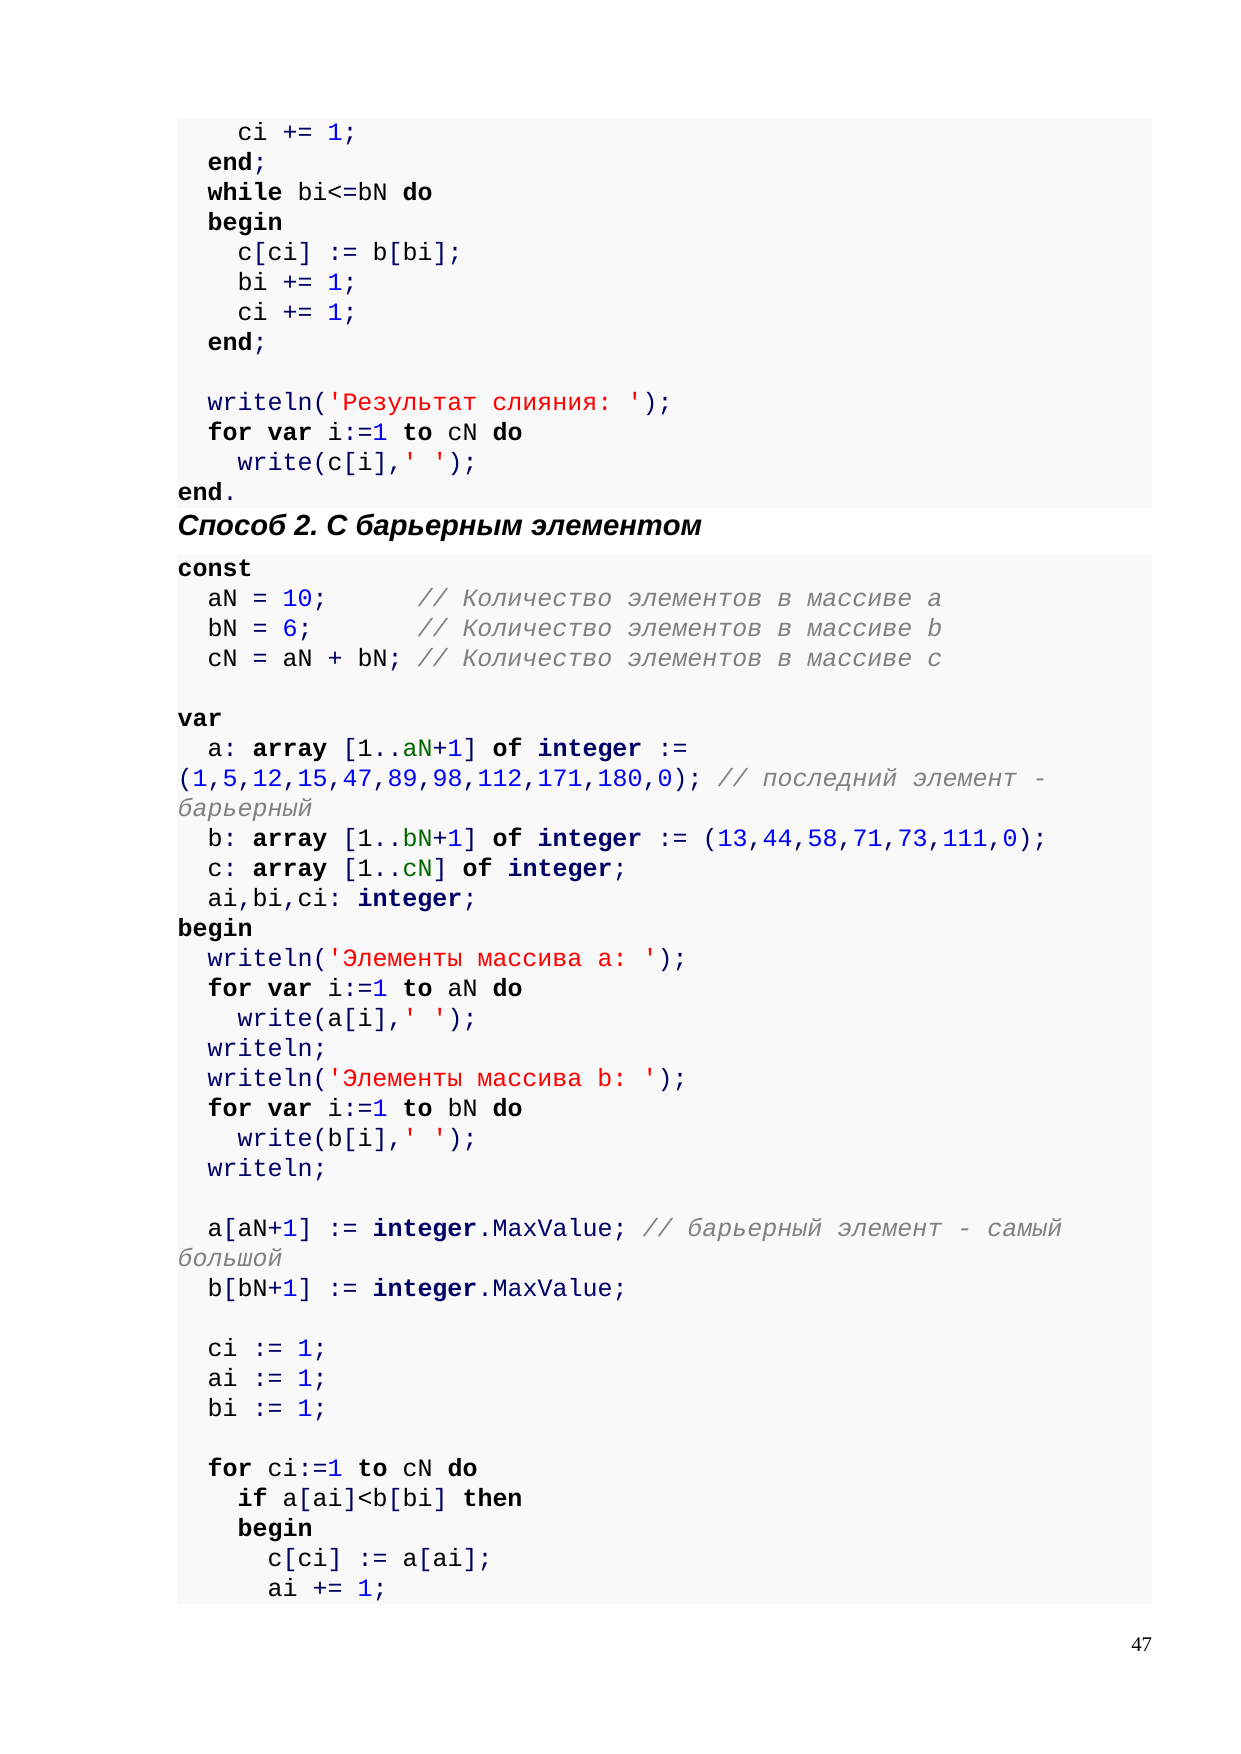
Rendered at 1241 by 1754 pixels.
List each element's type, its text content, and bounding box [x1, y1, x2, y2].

text end; [177, 148, 1152, 178]
text end; [177, 328, 1152, 358]
text ci += 1; [177, 118, 1152, 148]
text writeln('Элементы массива a: '); [177, 944, 1152, 974]
text var [177, 704, 1152, 734]
text a: array [1..aN+1] of integer := (1,5,12,15,47,89,98,112,171,180,0); // последний элемент - барьерный [177, 734, 1152, 824]
text cN = aN + bN; // Количество элементов в массиве c [177, 644, 1152, 674]
text bi += 1; [177, 268, 1152, 298]
text writeln; [177, 1034, 1152, 1064]
text end. [177, 478, 1152, 508]
text ci += 1; [177, 298, 1152, 328]
text a[aN+1] := integer.MaxValue; // барьерный элемент - самый большой [177, 1214, 1152, 1274]
text write(c[i],' '); [177, 448, 1152, 478]
text writeln('Элементы массива b: '); [177, 1064, 1152, 1094]
text ai += 1; [177, 1574, 1152, 1604]
text write(b[i],' '); [177, 1124, 1152, 1154]
text for var i:=1 to aN do [177, 974, 1152, 1004]
text begin [177, 1514, 1152, 1544]
text writeln; [177, 1154, 1152, 1184]
subtitle Способ 2. С барьерным элементом [177, 508, 1152, 542]
text if a[ai]<b[bi] then [177, 1484, 1152, 1514]
text write(a[i],' '); [177, 1004, 1152, 1034]
text for ci:=1 to cN do [177, 1454, 1152, 1484]
text for var i:=1 to bN do [177, 1094, 1152, 1124]
text for var i:=1 to cN do [177, 418, 1152, 448]
text c: array [1..cN] of integer; [177, 854, 1152, 884]
text aN = 10; // Количество элементов в массиве a [177, 584, 1152, 614]
text writeln('Результат слияния: '); [177, 388, 1152, 418]
text bN = 6; // Количество элементов в массиве b [177, 614, 1152, 644]
text ci := 1; [177, 1334, 1152, 1364]
text b: array [1..bN+1] of integer := (13,44,58,71,73,111,0); [177, 824, 1152, 854]
text ai := 1; [177, 1364, 1152, 1394]
text while bi<=bN do [177, 178, 1152, 208]
text const [177, 554, 1152, 584]
text c[ci] := b[bi]; [177, 238, 1152, 268]
text b[bN+1] := integer.MaxValue; [177, 1274, 1152, 1304]
text bi := 1; [177, 1394, 1152, 1424]
text begin [177, 208, 1152, 238]
text begin [177, 914, 1152, 944]
text c[ci] := a[ai]; [177, 1544, 1152, 1574]
text ai,bi,ci: integer; [177, 884, 1152, 914]
